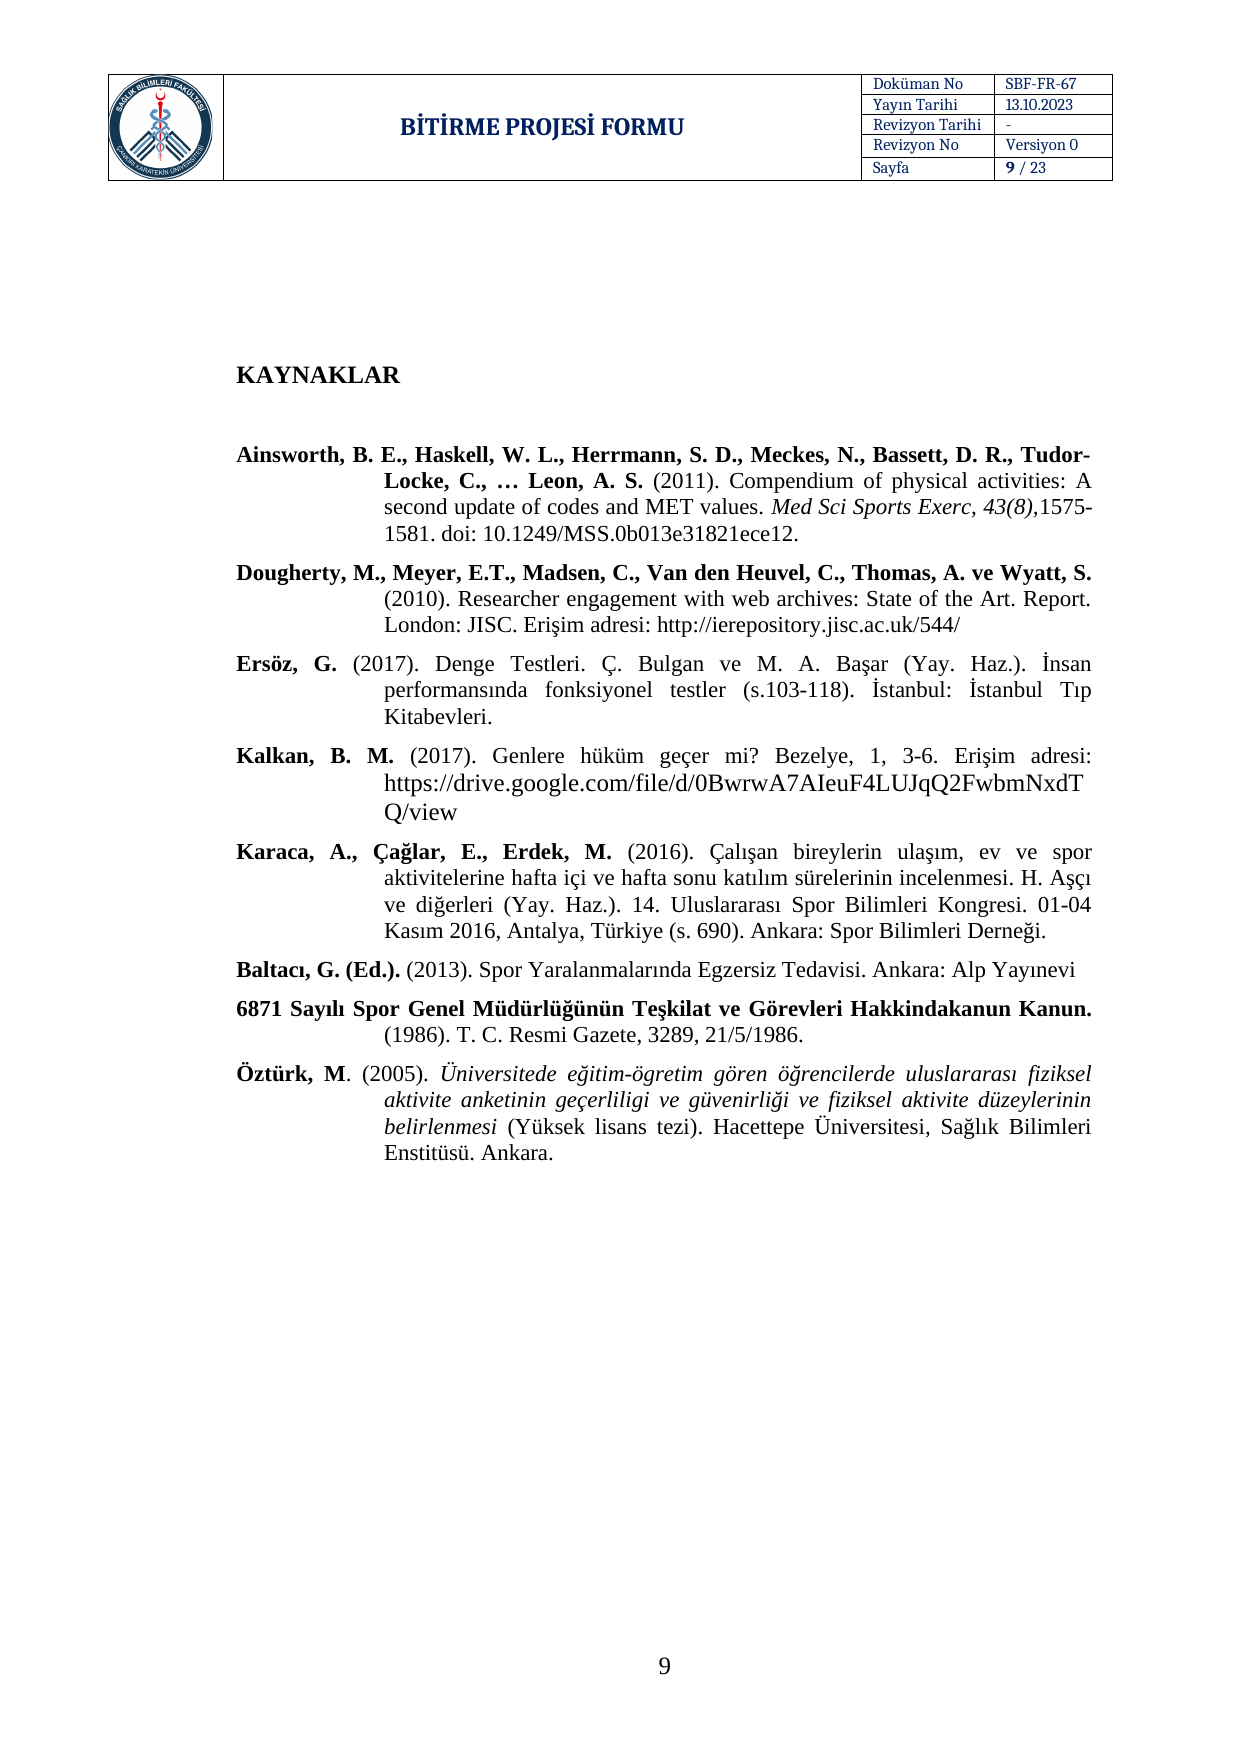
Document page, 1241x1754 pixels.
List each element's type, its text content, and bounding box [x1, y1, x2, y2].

list KAYNAKLAR [236, 360, 1093, 389]
text Kalkan, B. M. (2017). Genlere hüküm geçer mi? Bezelye, 1, 3-6. Erişim adresi: https://drive.google.com/file/d/0BwrwA7AIeuF4LUJqQ2FwbmNxdTQ/view [236, 742, 1093, 826]
text Öztürk, M. (2005). Üniversitede eğitim-ögretim gören öğrencilerde uluslararası fiziksel aktivite anketinin geçerliligi ve güvenirliği ve fiziksel aktivite düzeylerinin belirlenmesi (Yüksek lisans tezi). Hacettepe Üniversitesi, Sağlık Bilimleri Enstitüsü. Ankara. [236, 1060, 1093, 1165]
text 6871 Sayılı Spor Genel Müdürlüğünün Teşkilat ve Görevleri Hakkindakanun Kanun. (1986). T. C. Resmi Gazete, 3289, 21/5/1986. [236, 995, 1093, 1047]
text Ainsworth, B. E., Haskell, W. L., Herrmann, S. D., Meckes, N., Bassett, D. R., Tudor-Locke, C., … Leon, A. S. (2011). Compendium of physical activities: A second update of codes and MET values. Med Sci Sports Exerc, 43(8),1575-1581. doi: 10.1249/MSS.0b013e31821ece12. [236, 441, 1093, 546]
text Dougherty, M., Meyer, E.T., Madsen, C., Van den Heuvel, C., Thomas, A. ve Wyatt, S. (2010). Researcher engagement with web archives: State of the Art. Report. London: JISC. Erişim adresi: http://ierepository.jisc.ac.uk/544/ [236, 558, 1093, 638]
text Ersöz, G. (2017). Denge Testleri. Ç. Bulgan ve M. A. Başar (Yay. Haz.). İnsan performansında fonksiyonel testler (s.103-118). İstanbul: İstanbul Tıp Kitabevleri. [236, 650, 1093, 729]
picture [108, 74, 213, 180]
text Baltacı, G. (Ed.). (2013). Spor Yaralanmalarında Egzersiz Tedavisi. Ankara: Alp Yayınevi [236, 956, 1093, 982]
text Karaca, A., Çağlar, E., Erdek, M. (2016). Çalışan bireylerin ulaşım, ev ve spor aktivitelerine hafta içi ve hafta sonu katılım sürelerinin incelenmesi. H. Aşçı ve diğerleri (Yay. Haz.). 14. Uluslararası Spor Bilimleri Kongresi. 01-04 Kasım 2016, Antalya, Türkiye (s. 690). Ankara: Spor Bilimleri Derneği. [236, 838, 1093, 943]
